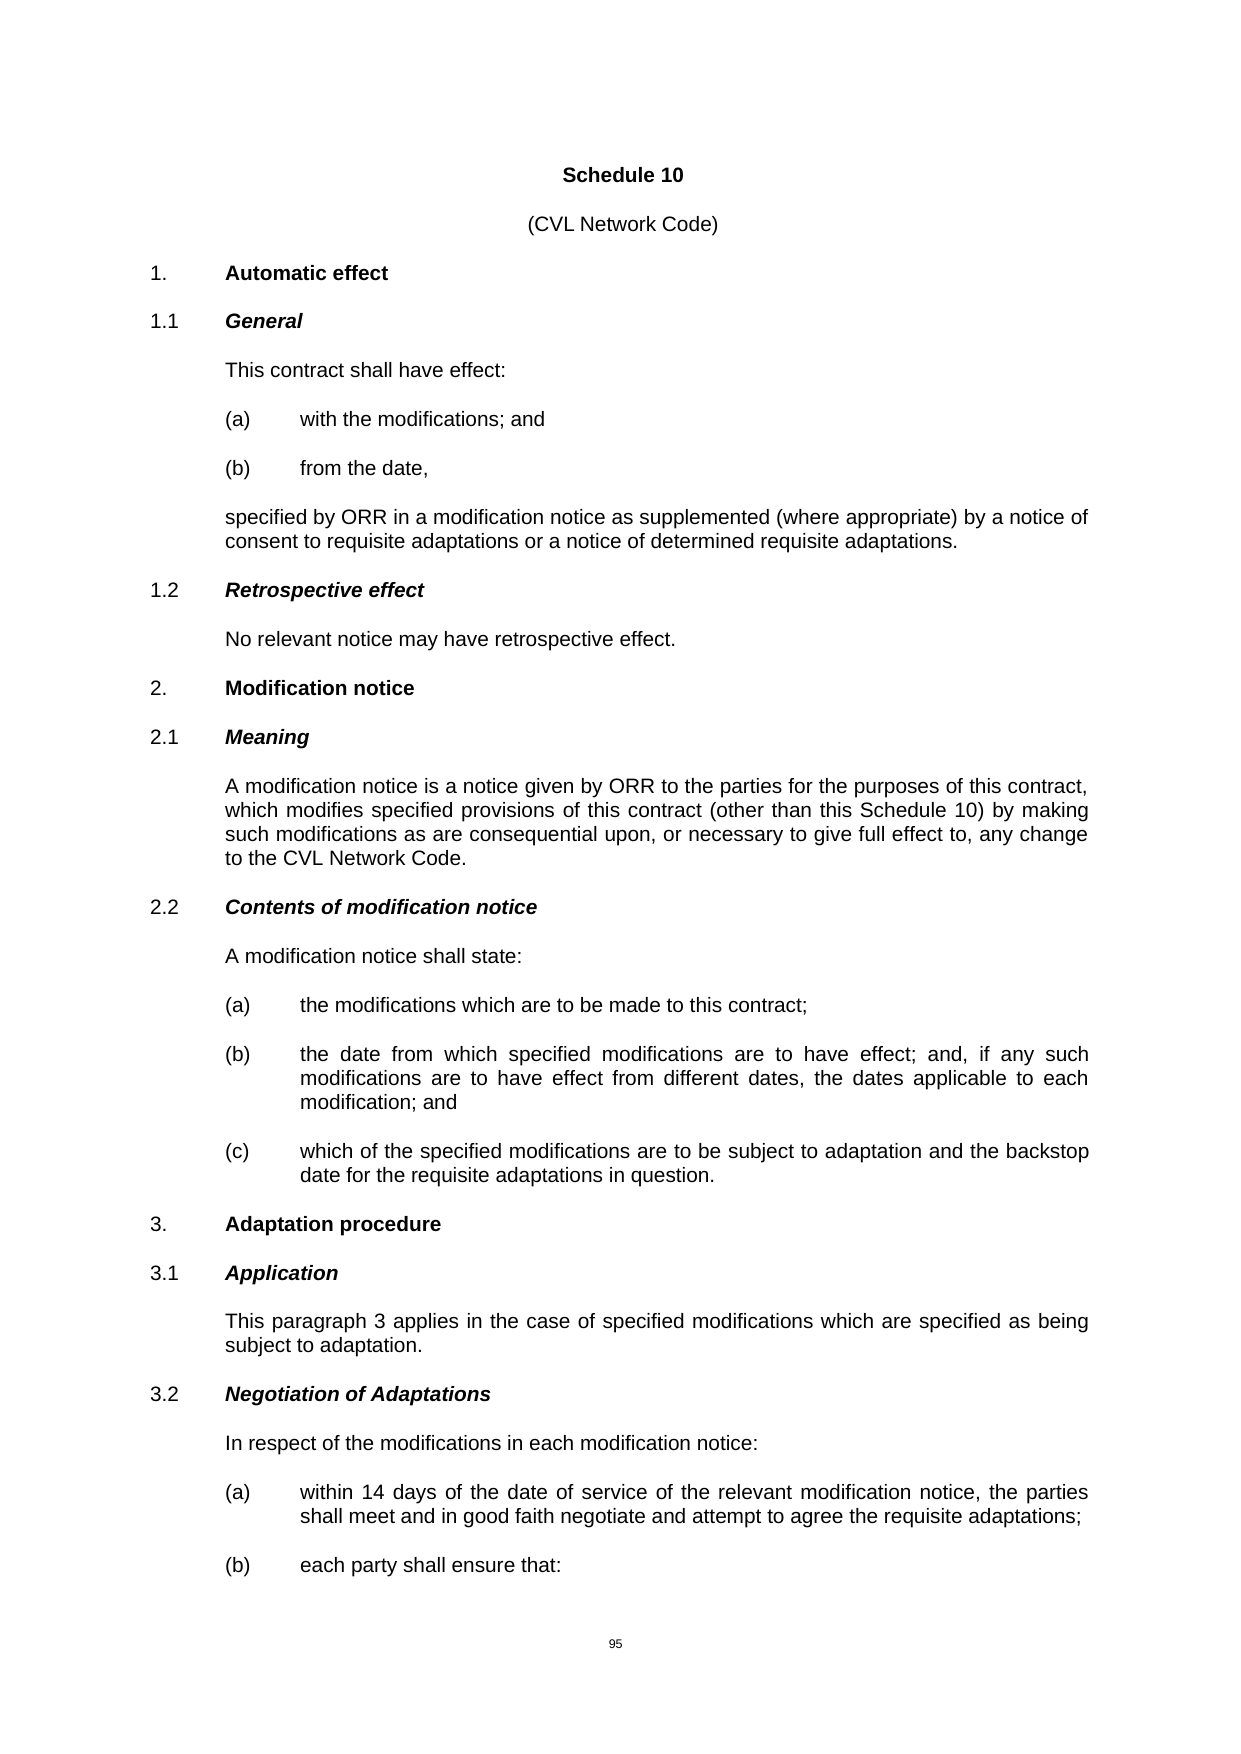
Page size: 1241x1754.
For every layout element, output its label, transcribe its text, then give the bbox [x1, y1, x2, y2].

text Retrospective effect [150, 578, 1090, 602]
subtitle from the date, [225, 456, 1090, 480]
text Modification notice [150, 676, 1090, 700]
text Meaning [150, 725, 1090, 749]
subtitle with the modifications; and [225, 407, 1090, 431]
text Negotiation of Adaptations [150, 1382, 1090, 1406]
subtitle each party shall ensure that: [225, 1553, 1090, 1577]
text This contract shall have effect: [225, 358, 1090, 382]
subtitle the modifications which are to be made to this contract; [225, 993, 1090, 1017]
text Application [150, 1260, 1090, 1284]
text specified by ORR in a modification notice as supplemented (where appropriate) by a notice of consent to requisite adaptations or a notice of determined requisite adaptations. [225, 505, 1090, 553]
text In respect of the modifications in each modification notice: [225, 1431, 1090, 1455]
text Adaptation procedure [150, 1211, 1090, 1235]
text (CVL Network Code) [150, 211, 1090, 235]
text A modification notice shall state: [225, 944, 1090, 968]
text A modification notice is a notice given by ORR to the parties for the purposes of this contract, which modifies specified provisions of this contract (other than this Schedule 10) by making such modifications as are consequential upon, or necessary to give full effect to, any change to the CVL Network Code. [225, 774, 1090, 870]
subtitle which of the specified modifications are to be subject to adaptation and the backstop date for the requisite adaptations in question. [225, 1138, 1090, 1186]
text Schedule 10 [150, 162, 1090, 186]
text No relevant notice may have retrospective effect. [225, 627, 1090, 651]
text Contents of modification notice [150, 895, 1090, 919]
subtitle within 14 days of the date of service of the relevant modification notice, the parties shall meet and in good faith negotiate and attempt to agree the requisite adaptations; [225, 1480, 1090, 1528]
text General [150, 309, 1090, 333]
subtitle the date from which specified modifications are to have effect; and, if any such modifications are to have effect from different dates, the dates applicable to each modification; and [225, 1042, 1090, 1113]
list Automatic effect [150, 260, 1090, 284]
text This paragraph 3 applies in the case of specified modifications which are specified as being subject to adaptation. [225, 1309, 1090, 1357]
